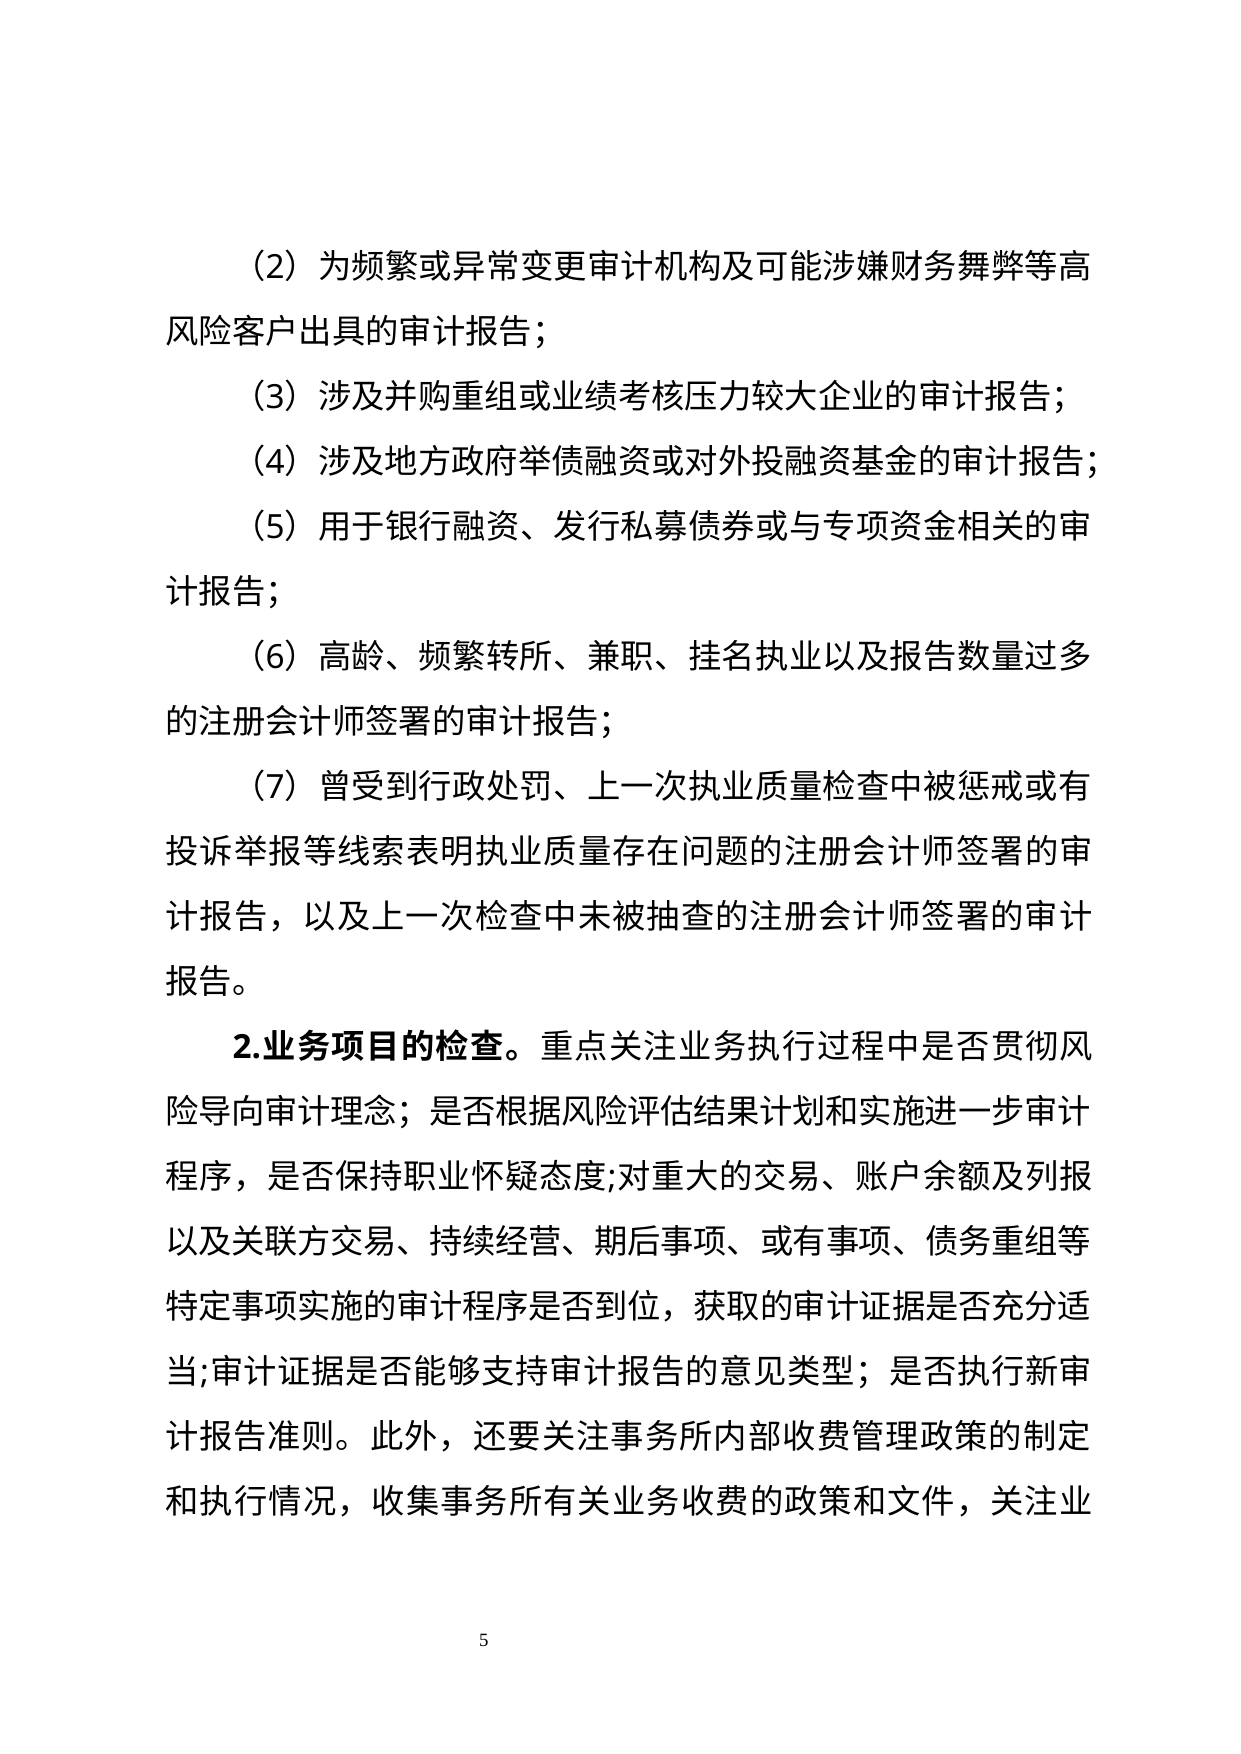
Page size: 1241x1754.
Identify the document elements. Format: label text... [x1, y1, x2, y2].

list 曾受到行政处罚、上一次执业质量检查中被惩戒或有投诉举报等线索表明执业质量存在问题的注册会计师签署的审计报告，以及上一次检查中未被抽查的注册会计师签署的审计报告。 [165, 751, 1092, 1011]
list 涉及地方政府举债融资或对外投融资基金的审计报告； [165, 426, 1092, 491]
list 高龄、频繁转所、兼职、挂名执业以及报告数量过多的注册会计师签署的审计报告； [165, 621, 1092, 751]
list 涉及并购重组或业绩考核压力较大企业的审计报告； [165, 361, 1092, 426]
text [165, 1011, 1092, 1531]
list 用于银行融资、发行私募债券或与专项资金相关的审计报告； [165, 491, 1092, 621]
list 为频繁或异常变更审计机构及可能涉嫌财务舞弊等高风险客户出具的审计报告； [165, 231, 1092, 361]
